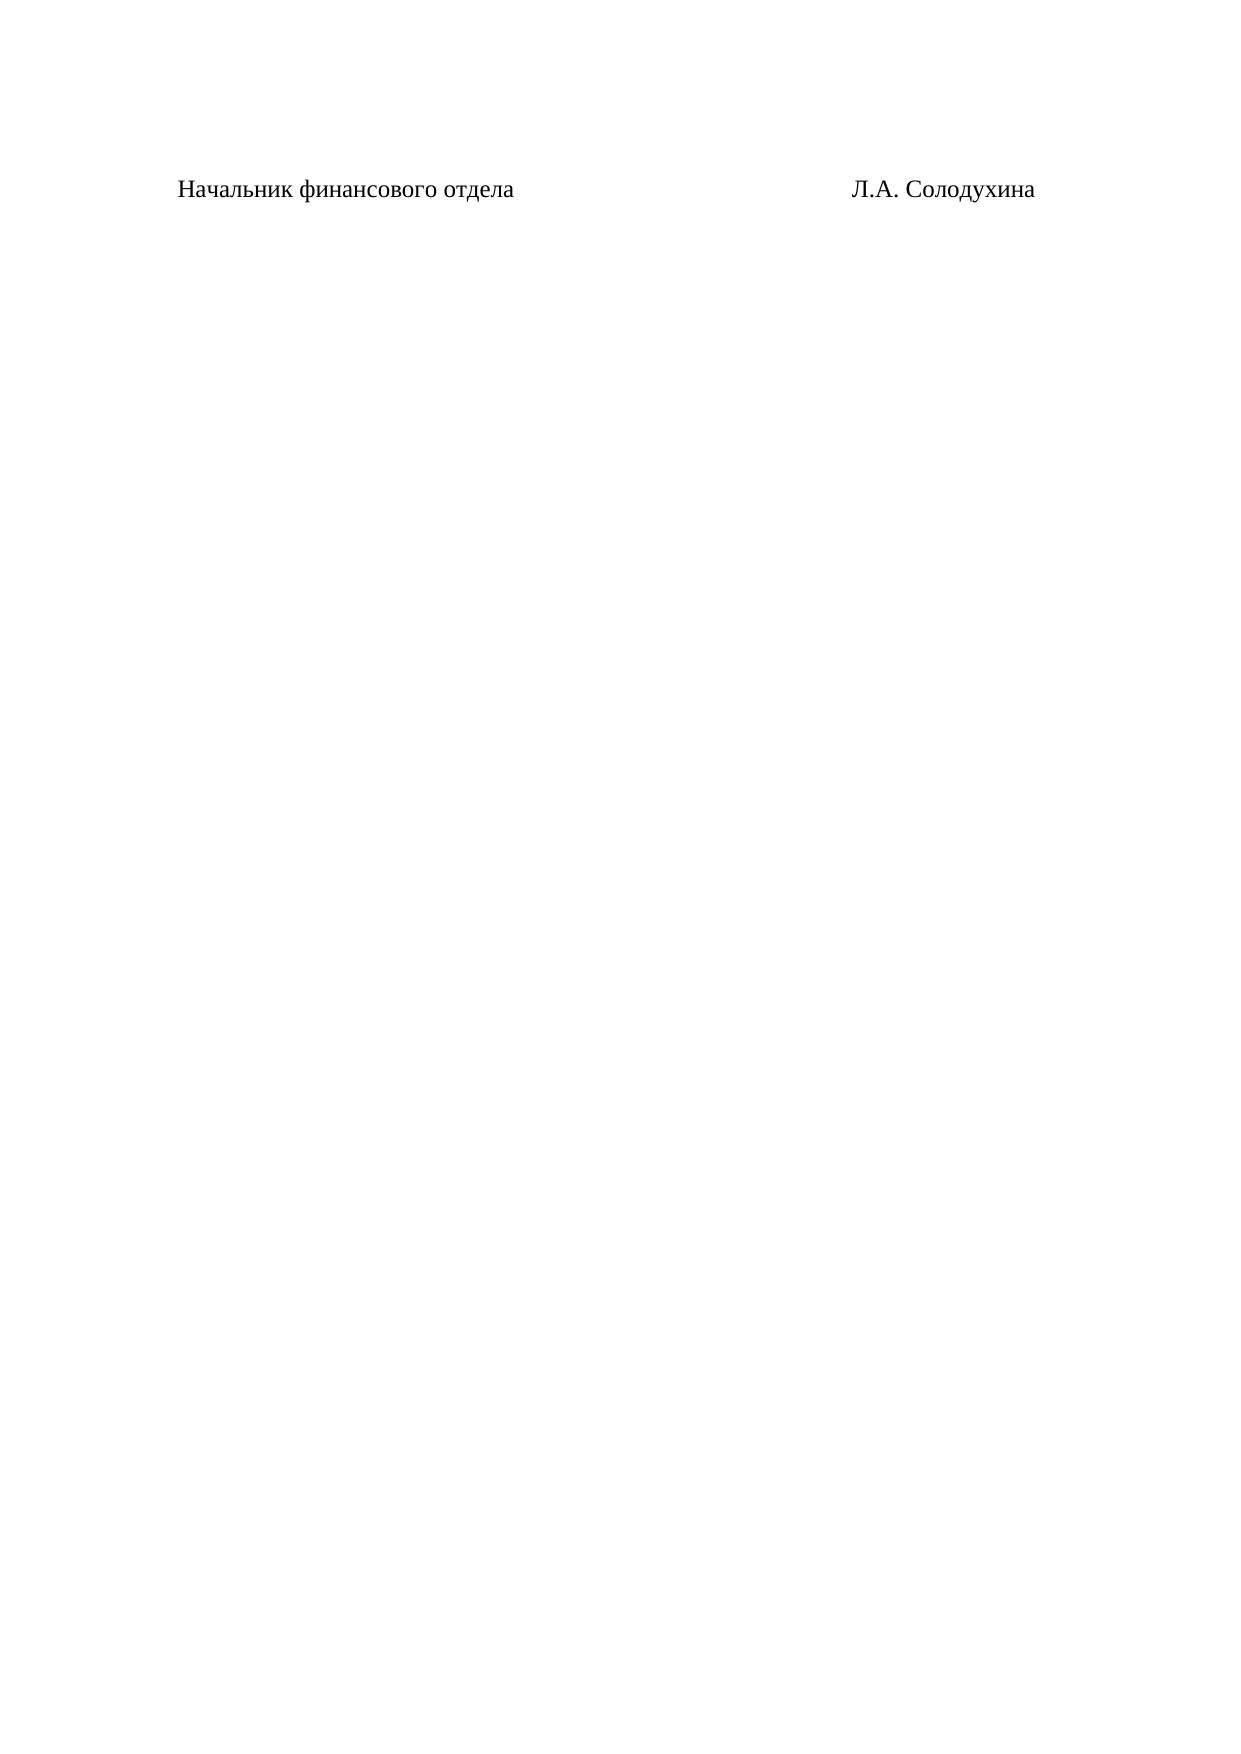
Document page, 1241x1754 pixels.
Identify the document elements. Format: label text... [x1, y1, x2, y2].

text Начальник финансового отдела Л.А. Солодухина [177, 174, 1122, 202]
